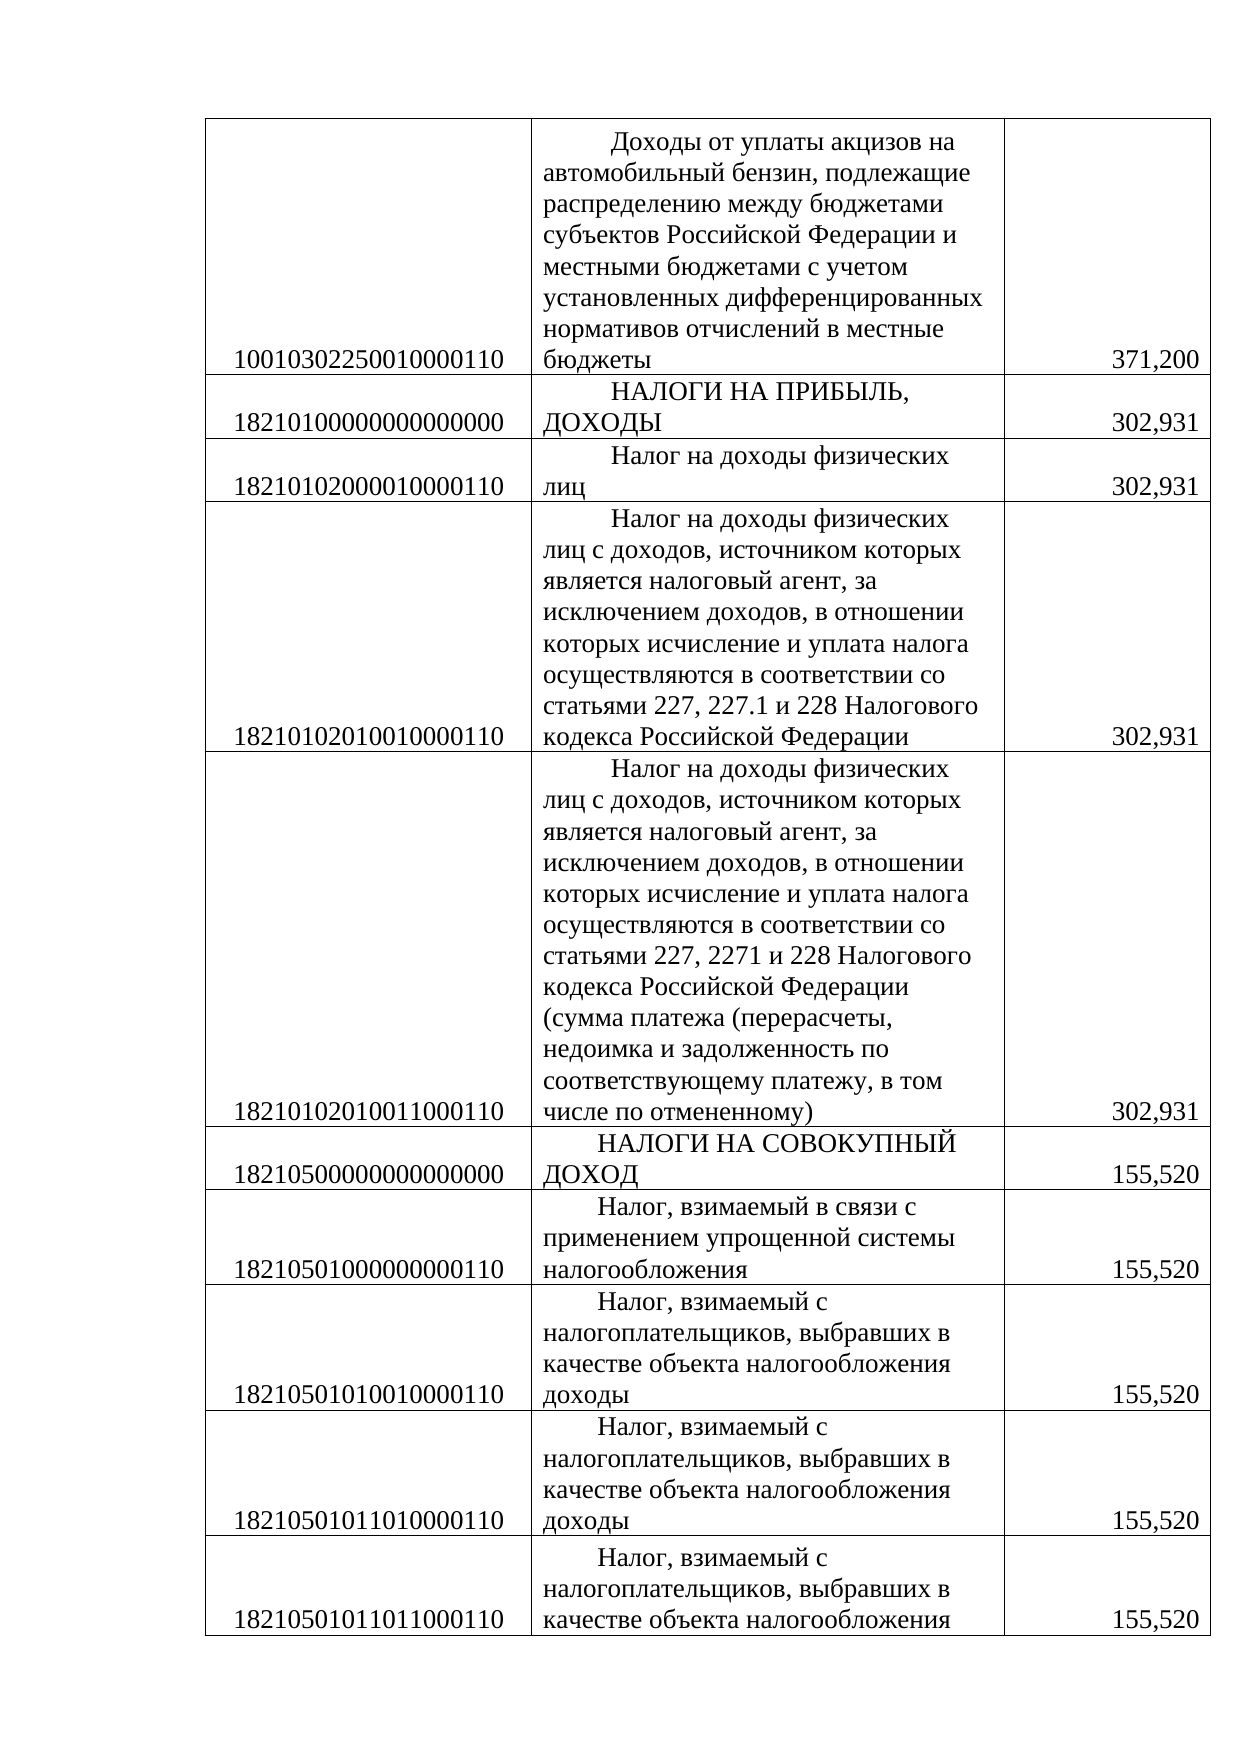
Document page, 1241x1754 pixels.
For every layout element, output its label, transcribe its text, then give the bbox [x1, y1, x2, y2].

table_cell Налог на доходы физических лиц с доходов, источником которых является налоговый агент, за исключением доходов, в отношении которых исчисление и уплата налога осуществляются в соответствии со статьями 227, 2271 и 228 Налогового кодекса Российской Федерации (сумма платежа (перерасчеты, недоимка и задолженность по соответствующему платежу, в том числе по отмененному) [532, 752, 1004, 1126]
table_cell 371,200 [1005, 119, 1210, 374]
table_cell 155,520 [1005, 1127, 1210, 1189]
table_cell 155,520 [1005, 1190, 1210, 1284]
table_cell 155,520 [1005, 1411, 1210, 1535]
table_cell 18210102000010000110 [206, 439, 531, 501]
table_cell 18210100000000000000 [206, 375, 531, 438]
table_cell Доходы от уплаты акцизов на автомобильный бензин, подлежащие распределению между бюджетами субъектов Российской Федерации и местными бюджетами с учетом установленных дифференцированных нормативов отчислений в местные бюджеты [532, 119, 1004, 374]
table_cell Налог, взимаемый в связи с применением упрощенной системы налогообложения [532, 1190, 1004, 1284]
table_cell 10010302250010000110 [206, 119, 531, 374]
table_cell Налог, взимаемый с налогоплательщиков, выбравших в качестве объекта налогообложения доходы [532, 1285, 1004, 1409]
table_cell 302,931 [1005, 752, 1210, 1126]
table_cell Налог на доходы физических лиц [532, 439, 1004, 501]
table_cell 18210102010011000110 [206, 752, 531, 1126]
table_cell 302,931 [1005, 439, 1210, 501]
table_cell 18210501010010000110 [206, 1285, 531, 1409]
table_cell 155,520 [1005, 1536, 1210, 1635]
table_cell 18210102010010000110 [206, 502, 531, 751]
table_cell 18210501011010000110 [206, 1411, 531, 1535]
table_cell 18210501000000000110 [206, 1190, 531, 1284]
table_cell 302,931 [1005, 375, 1210, 438]
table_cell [206, 1536, 531, 1635]
table_cell НАЛОГИ НА ПРИБЫЛЬ, ДОХОДЫ [532, 375, 1004, 438]
table_cell 155,520 [1005, 1285, 1210, 1409]
table_cell НАЛОГИ НА СОВОКУПНЫЙ ДОХОД [532, 1127, 1004, 1189]
table_cell 302,931 [1005, 502, 1210, 751]
table_cell 18210500000000000000 [206, 1127, 531, 1189]
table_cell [532, 1411, 1004, 1535]
table_cell Налог на доходы физических лиц с доходов, источником которых является налоговый агент, за исключением доходов, в отношении которых исчисление и уплата налога осуществляются в соответствии со статьями 227, 227.1 и 228 Налогового кодекса Российской Федерации [532, 502, 1004, 751]
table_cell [532, 1536, 1004, 1635]
